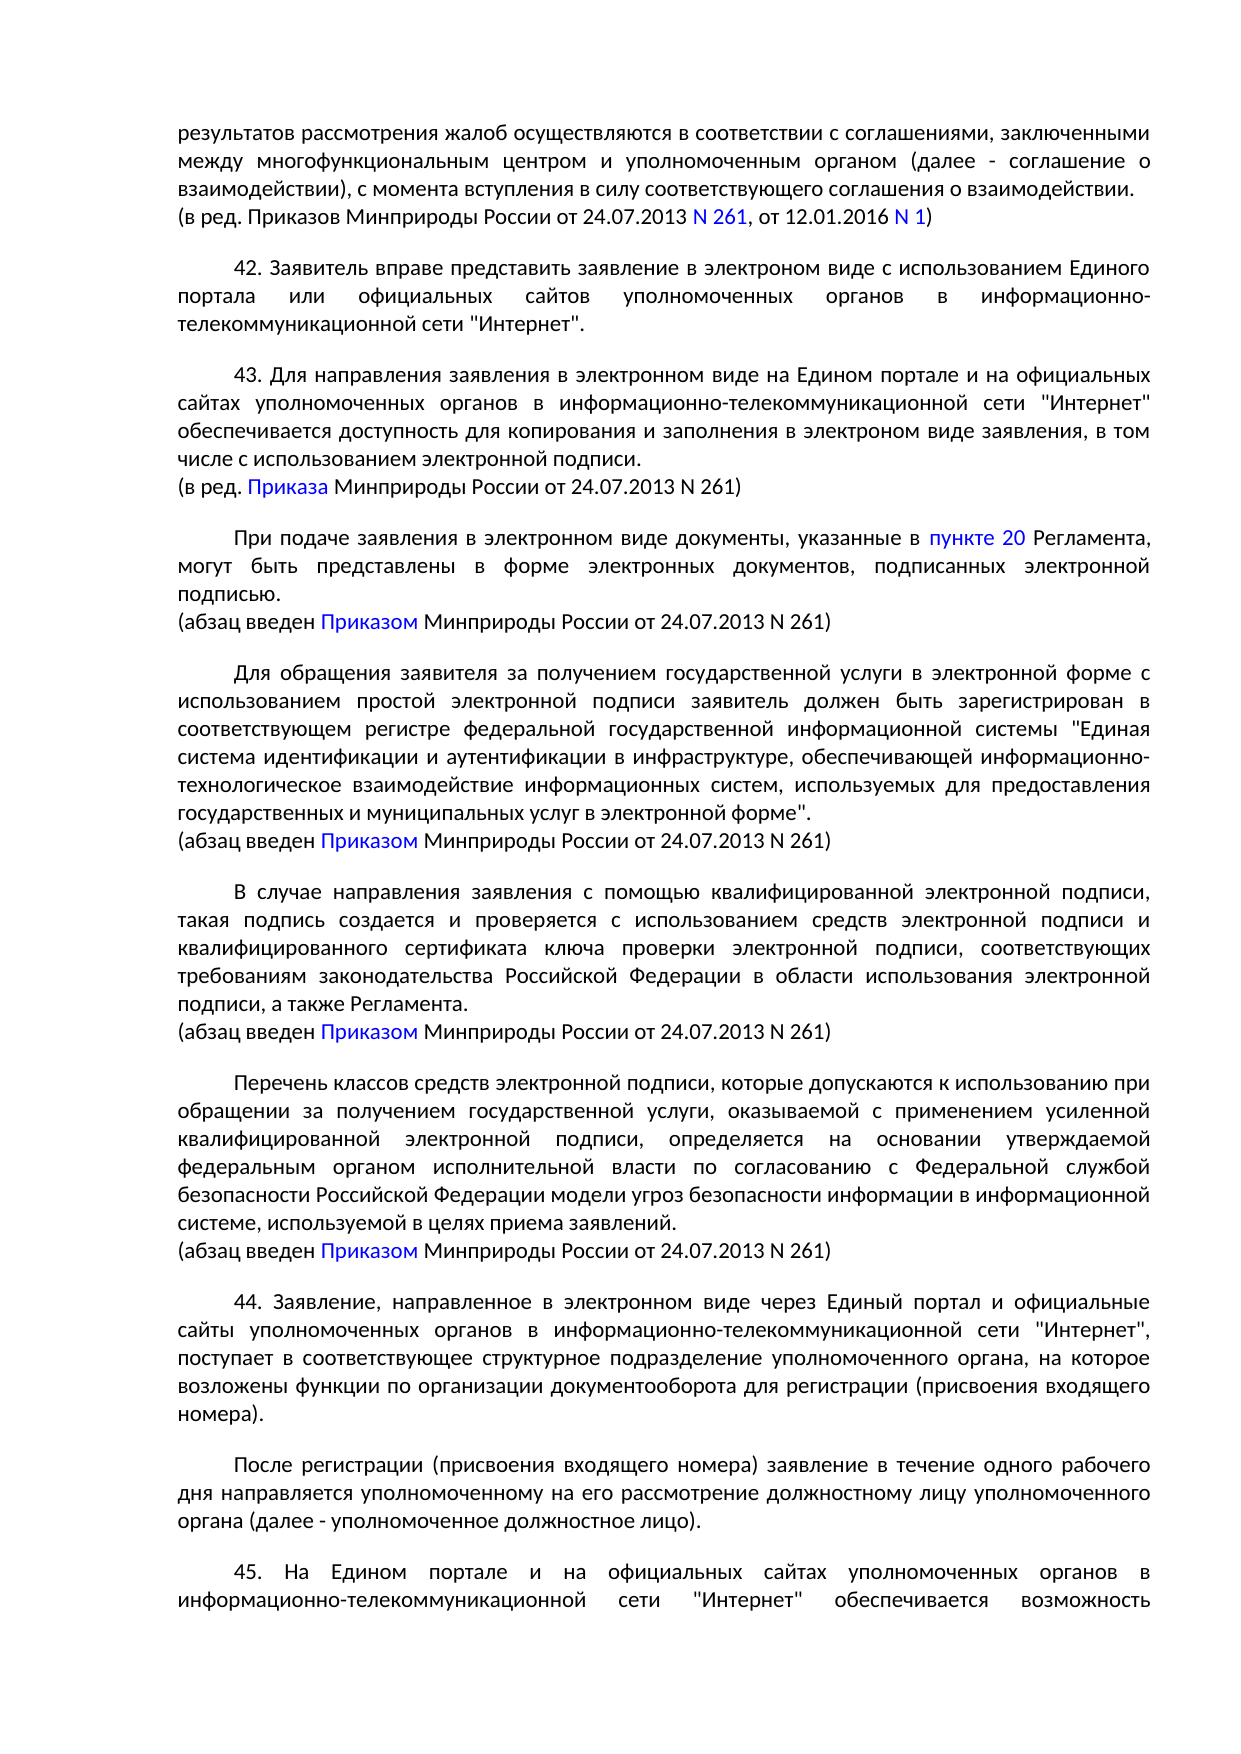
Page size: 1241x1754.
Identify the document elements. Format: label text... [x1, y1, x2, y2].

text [177, 1557, 1152, 1613]
text (абзац введен Приказом Минприроды России от 24.07.2013 N 261) [177, 1017, 1152, 1045]
text (в ред. Приказов Минприроды России от 24.07.2013 N 261, от 12.01.2016 N 1) [177, 202, 1152, 230]
text После регистрации (присвоения входящего номера) заявление в течение одного рабочего дня направляется уполномоченному на его рассмотрение должностному лицу уполномоченного органа (далее - уполномоченное должностное лицо). [177, 1450, 1152, 1534]
text (абзац введен Приказом Минприроды России от 24.07.2013 N 261) [177, 1236, 1152, 1264]
text (в ред. Приказа Минприроды России от 24.07.2013 N 261) [177, 472, 1152, 500]
text В случае направления заявления с помощью квалифицированной электронной подписи, такая подпись создается и проверяется с использованием средств электронной подписи и квалифицированного сертификата ключа проверки электронной подписи, соответствующих требованиям законодательства Российской Федерации в области использования электронной подписи, а также Регламента. [177, 877, 1152, 1017]
text Перечень классов средств электронной подписи, которые допускаются к использованию при обращении за получением государственной услуги, оказываемой с применением усиленной квалифицированной электронной подписи, определяется на основании утверждаемой федеральным органом исполнительной власти по согласованию с Федеральной службой безопасности Российской Федерации модели угроз безопасности информации в информационной системе, используемой в целях приема заявлений. [177, 1068, 1152, 1236]
text 43. Для направления заявления в электронном виде на Едином портале и на официальных сайтах уполномоченных органов в информационно-телекоммуникационной сети "Интернет" обеспечивается доступность для копирования и заполнения в электроном виде заявления, в том числе с использованием электронной подписи. [177, 360, 1152, 472]
text 42. Заявитель вправе представить заявление в электроном виде с использованием Единого портала или официальных сайтов уполномоченных органов в информационно-телекоммуникационной сети "Интернет". [177, 253, 1152, 337]
text Для обращения заявителя за получением государственной услуги в электронной форме с использованием простой электронной подписи заявитель должен быть зарегистрирован в соответствующем регистре федеральной государственной информационной системы "Единая система идентификации и аутентификации в инфраструктуре, обеспечивающей информационно-технологическое взаимодействие информационных систем, используемых для предоставления государственных и муниципальных услуг в электронной форме". [177, 658, 1152, 826]
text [177, 118, 1152, 202]
text (абзац введен Приказом Минприроды России от 24.07.2013 N 261) [177, 607, 1152, 635]
text При подаче заявления в электронном виде документы, указанные в пункте 20 Регламента, могут быть представлены в форме электронных документов, подписанных электронной подписью. [177, 523, 1152, 607]
text 44. Заявление, направленное в электронном виде через Единый портал и официальные сайты уполномоченных органов в информационно-телекоммуникационной сети "Интернет", поступает в соответствующее структурное подразделение уполномоченного органа, на которое возложены функции по организации документооборота для регистрации (присвоения входящего номера). [177, 1287, 1152, 1427]
text (абзац введен Приказом Минприроды России от 24.07.2013 N 261) [177, 826, 1152, 854]
